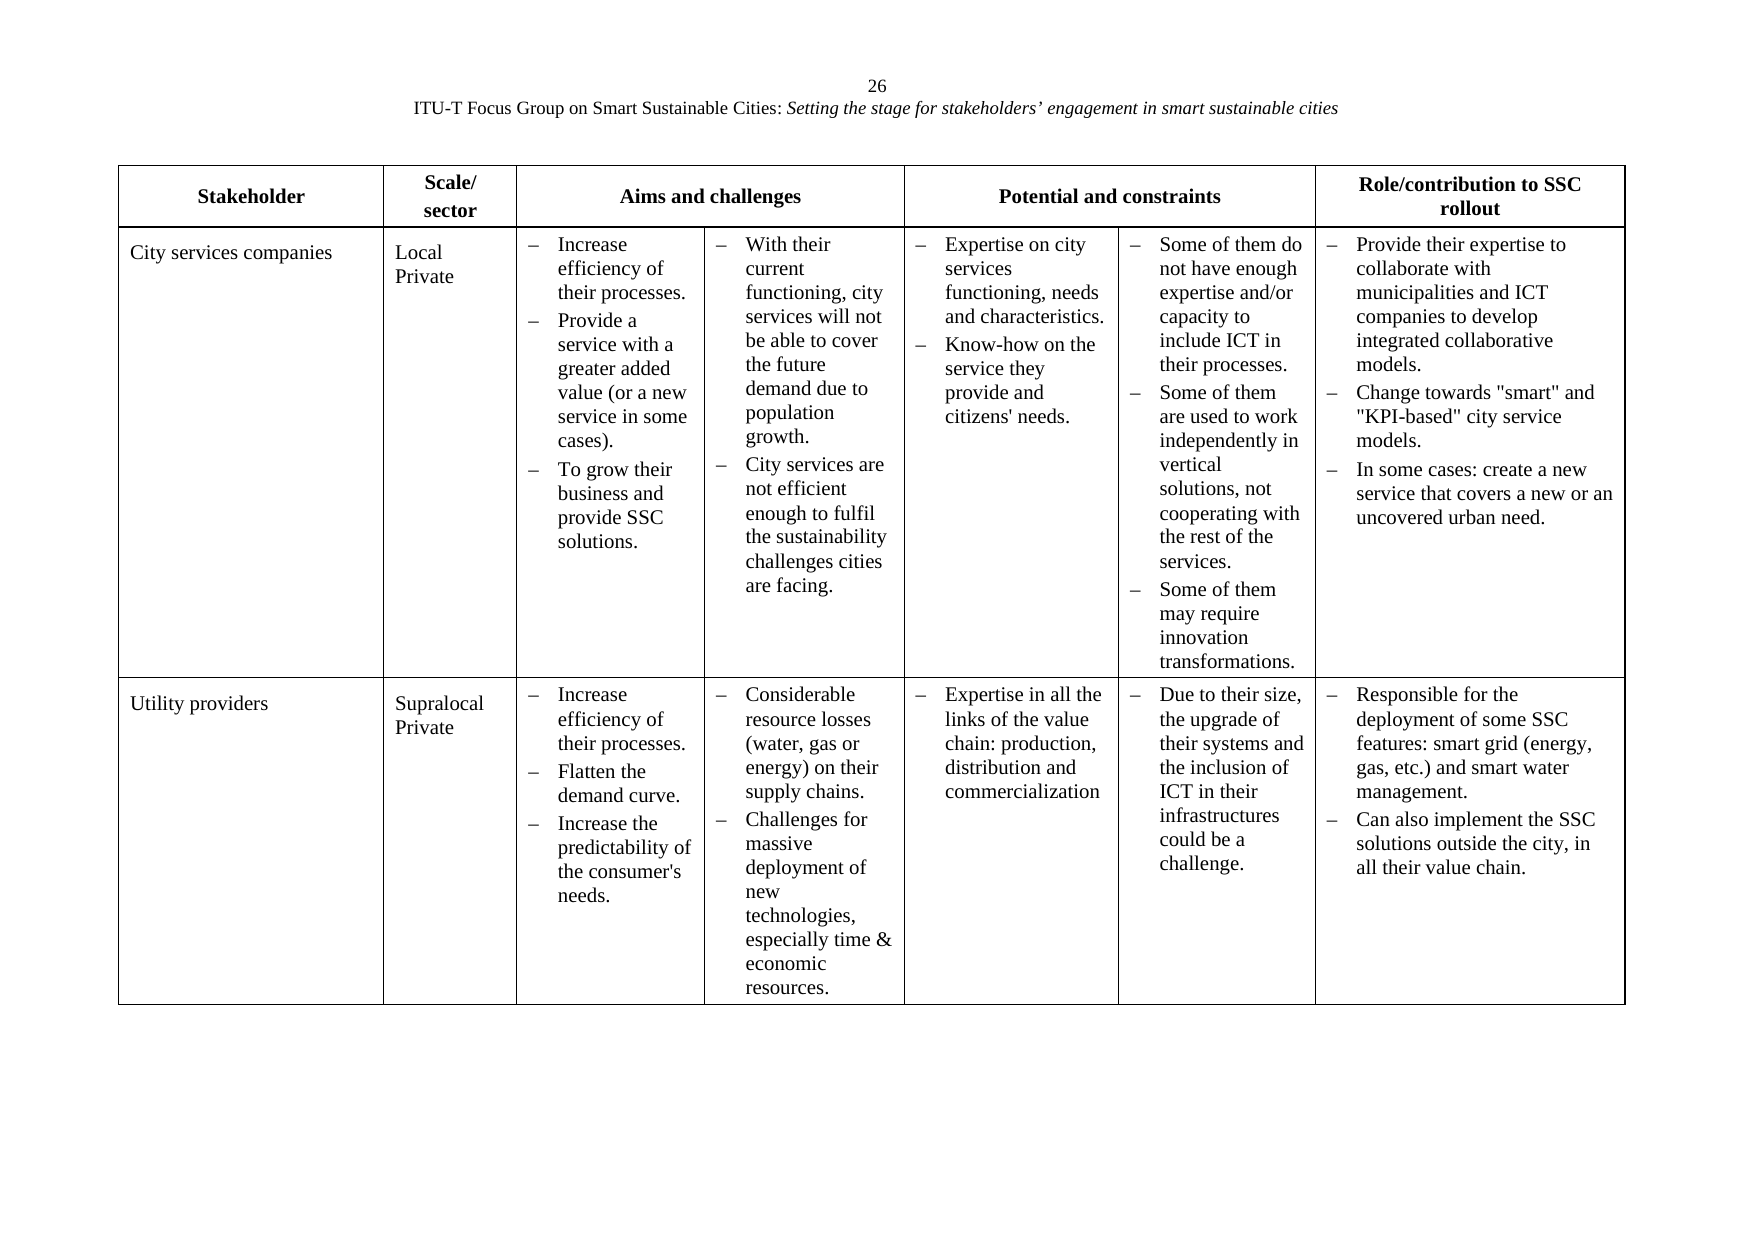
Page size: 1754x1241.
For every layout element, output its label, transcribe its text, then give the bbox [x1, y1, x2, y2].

table_header Role/contribution to SSC rollout [1316, 166, 1624, 226]
table_cell Supralocal Private [384, 678, 516, 1003]
table_cell – Responsible for the deployment of some SSC features: smart grid (energy, gas, etc.) and smart water management. – Can also implement the SSC solutions outside the city, in all their value chain. [1316, 678, 1624, 1003]
table_header Stakeholder [119, 166, 383, 226]
table_cell – With their current functioning, city services will not be able to cover the future demand due to population growth. – City services are not efficient enough to fulfil the sustainability challenges cities are facing. [705, 228, 904, 677]
table_cell – Due to their size, the upgrade of their systems and the inclusion of ICT in their infrastructures could be a challenge. [1119, 678, 1315, 1003]
table_cell – Provide their expertise to collaborate with municipalities and ICT companies to develop integrated collaborative models. – Change towards "smart" and "KPI-based" city service models. – In some cases: create a new service that covers a new or an uncovered urban need. [1316, 228, 1624, 677]
table_cell Local Private [384, 228, 516, 677]
table_cell – Increase efficiency of their processes. – Flatten the demand curve. – Increase the predictability of the consumer's needs. [517, 678, 704, 1003]
table_cell Utility providers [119, 678, 383, 1003]
table_cell – Increase efficiency of their processes. – Provide a service with a greater added value (or a new service in some cases). – To grow their business and provide SSC solutions. [517, 228, 704, 677]
table_header Potential and constraints [905, 166, 1315, 226]
table_cell City services companies [119, 228, 383, 677]
table_header Aims and challenges [517, 166, 904, 226]
table_header Scale/ sector [384, 166, 516, 226]
table_cell – Expertise on city services functioning, needs and characteristics. – Know-how on the service they provide and citizens' needs. [905, 228, 1118, 677]
table_cell – Some of them do not have enough expertise and/or capacity to include ICT in their processes. – Some of them are used to work independently in vertical solutions, not cooperating with the rest of the services. – Some of them may require innovation transformations. [1119, 228, 1315, 677]
table_cell – Expertise in all the links of the value chain: production, distribution and commercialization [905, 678, 1118, 1003]
table_cell – Considerable resource losses (water, gas or energy) on their supply chains. – Challenges for massive deployment of new technologies, especially time & economic resources. [705, 678, 904, 1003]
